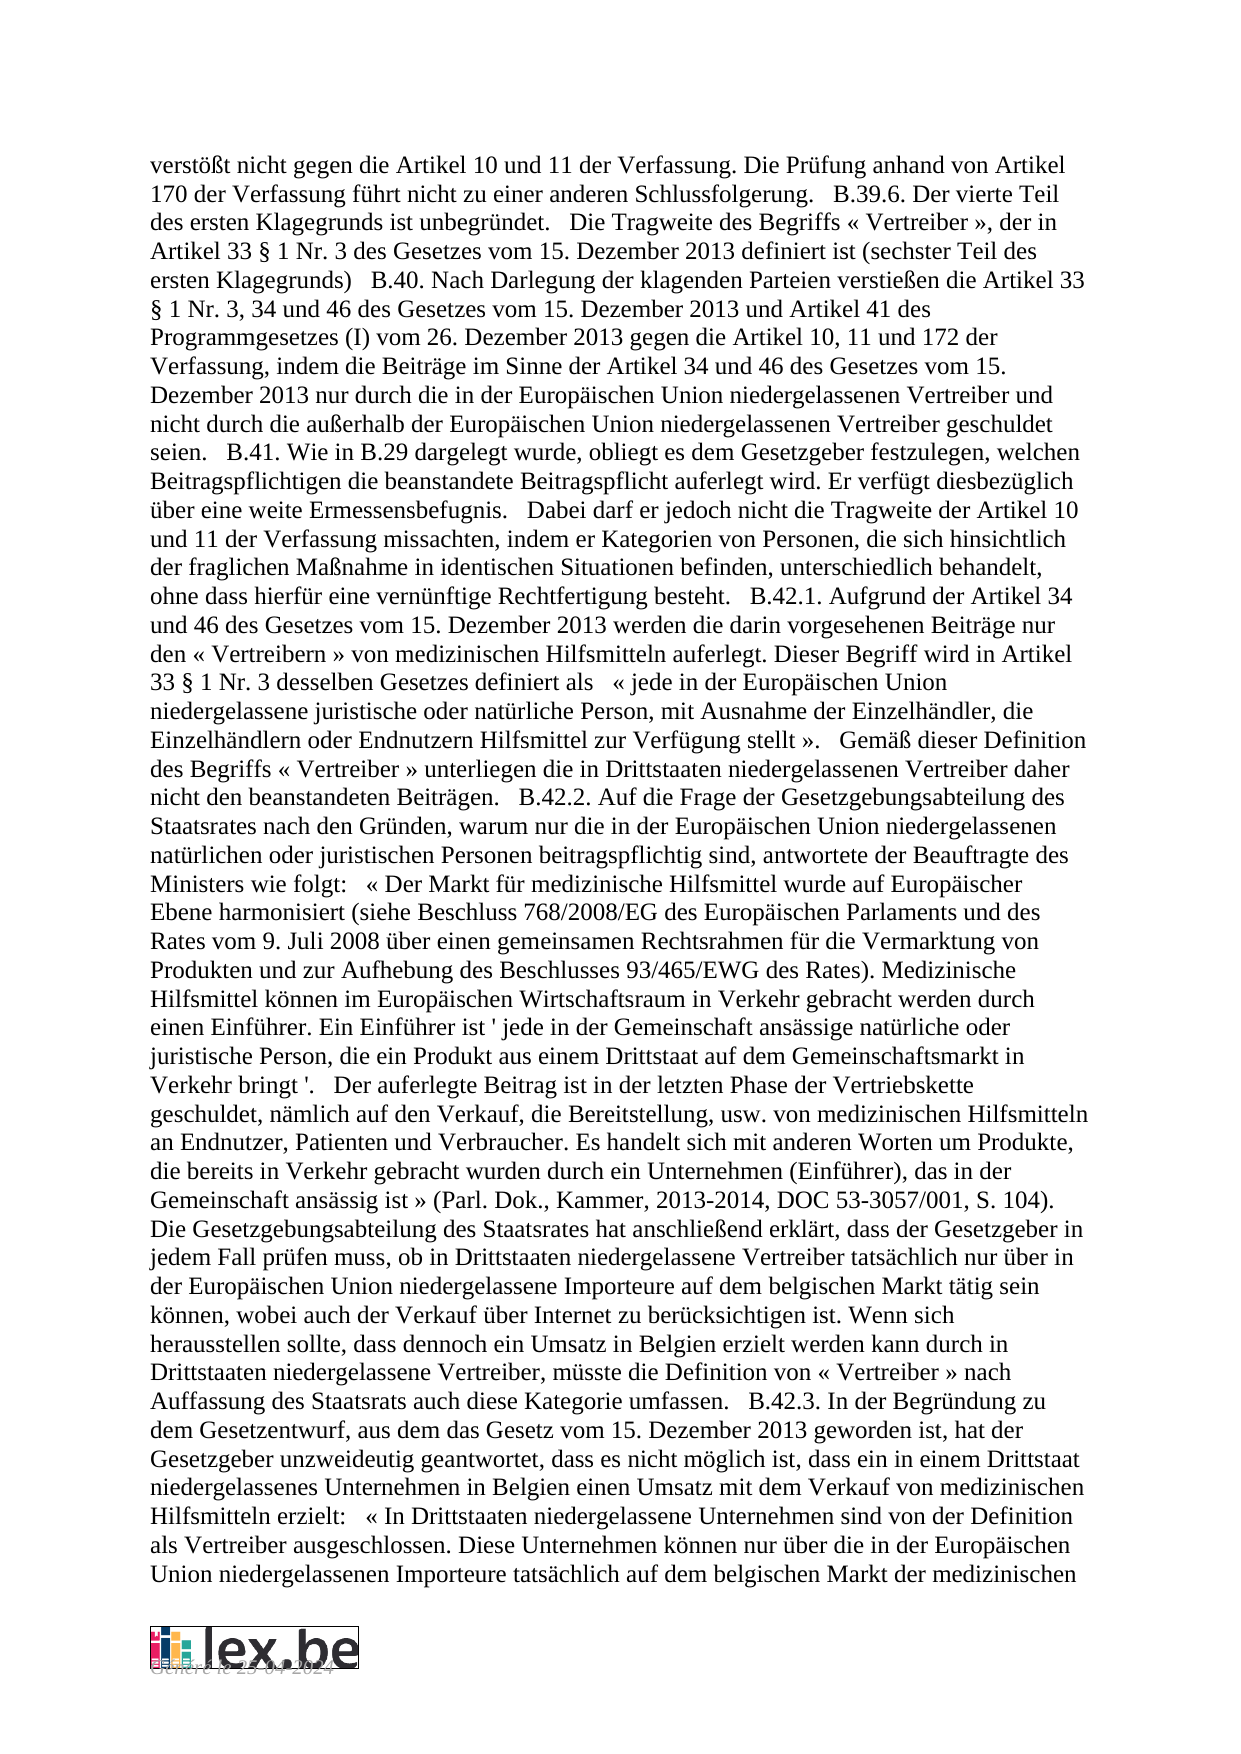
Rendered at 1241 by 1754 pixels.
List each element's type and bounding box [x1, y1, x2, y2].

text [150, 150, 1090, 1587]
picture [151, 1627, 358, 1668]
